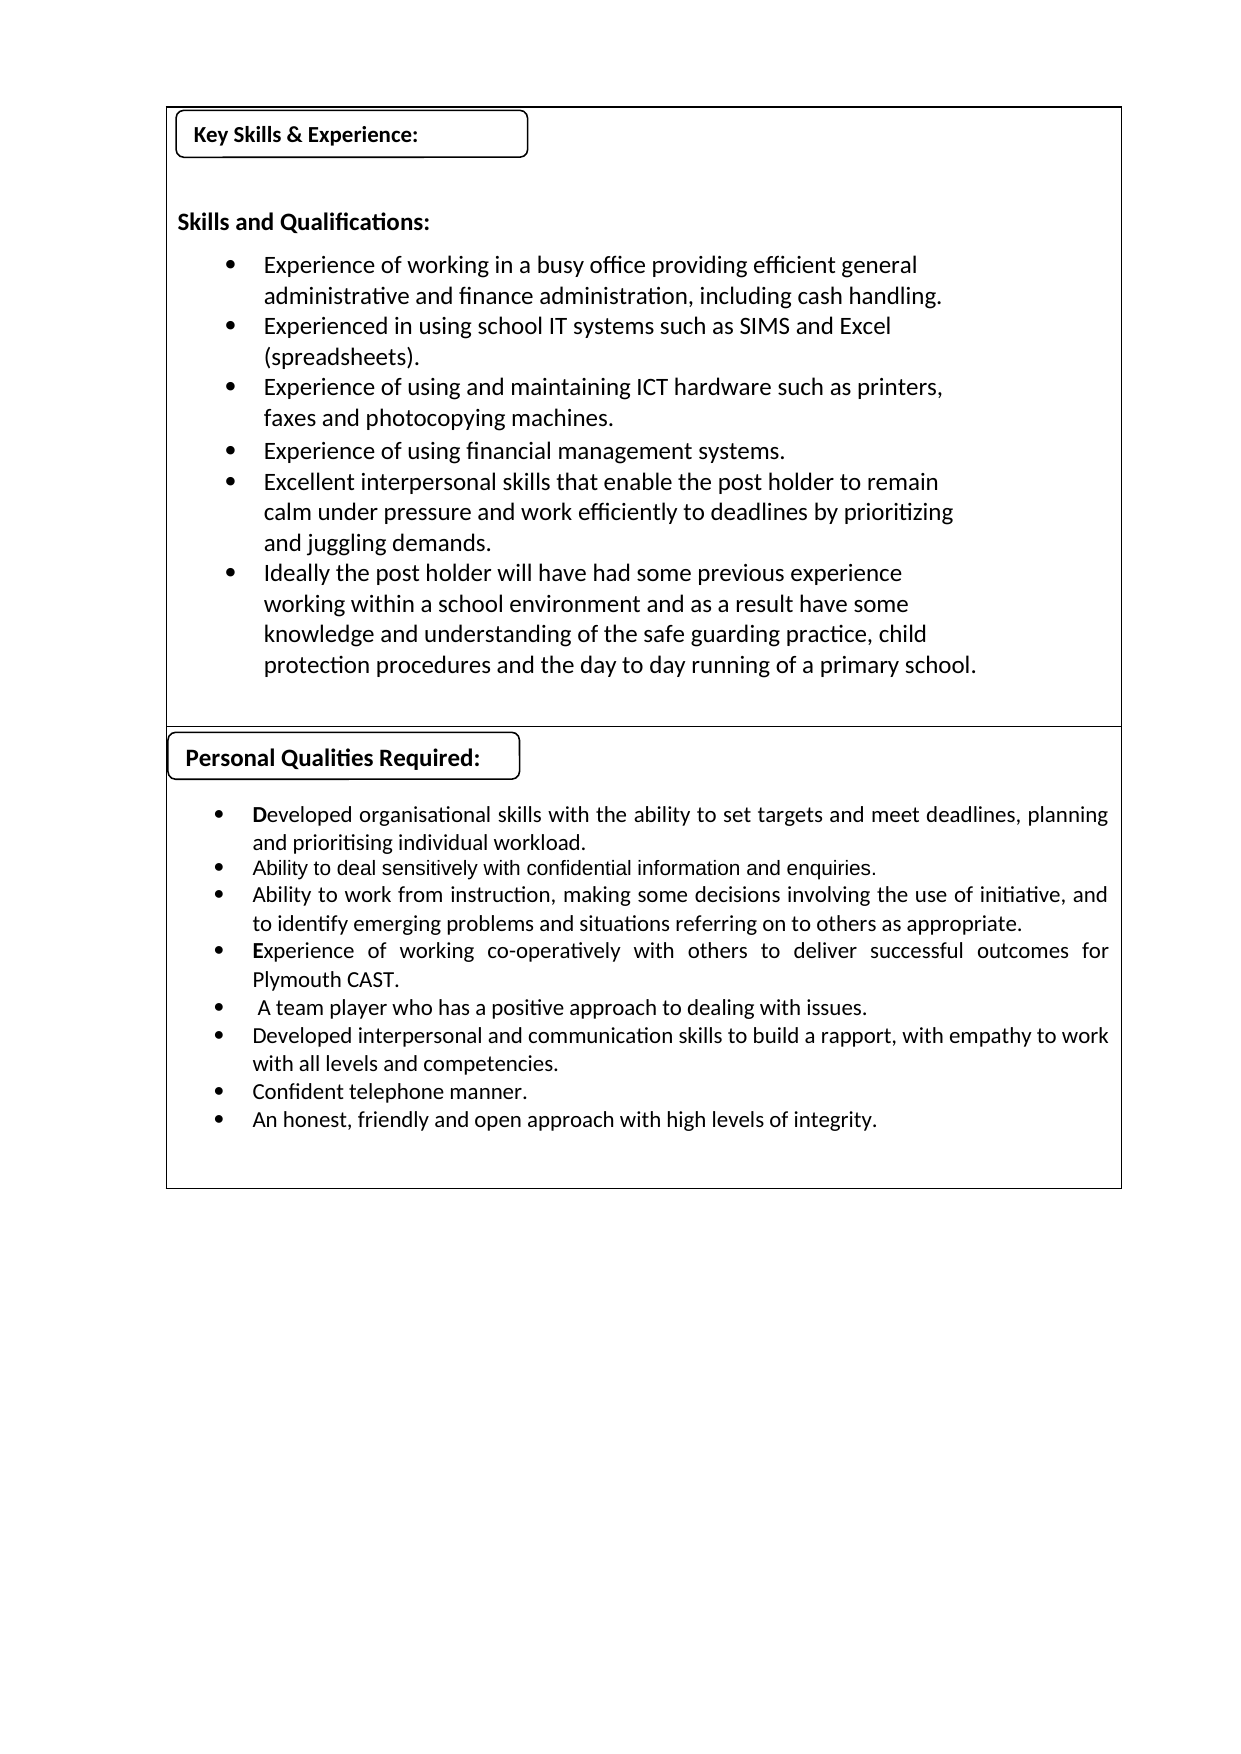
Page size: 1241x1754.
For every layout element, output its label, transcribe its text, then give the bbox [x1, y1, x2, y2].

table_cell Skills and Qualifications: [167, 108, 1121, 726]
table_cell Developed organisational skills with the ability to set targets and meet deadlines, planning and prioritising individual workload. Ability to deal sensitively with confidential information and enquiries. Ability to work from instruction, making some decisions involving the use of initiative, and to identify emerging problems and situations referring on to others as appropriate. Experience of working co-operatively with others to deliver successful outcomes for Plymouth CAST. A team player who has a positive approach to dealing with issues. Developed interpersonal and communication skills to build a rapport, with empathy to work with all levels and competencies. Confident telephone manner. An honest, friendly and open approach with high levels of integrity. [167, 727, 1121, 1188]
